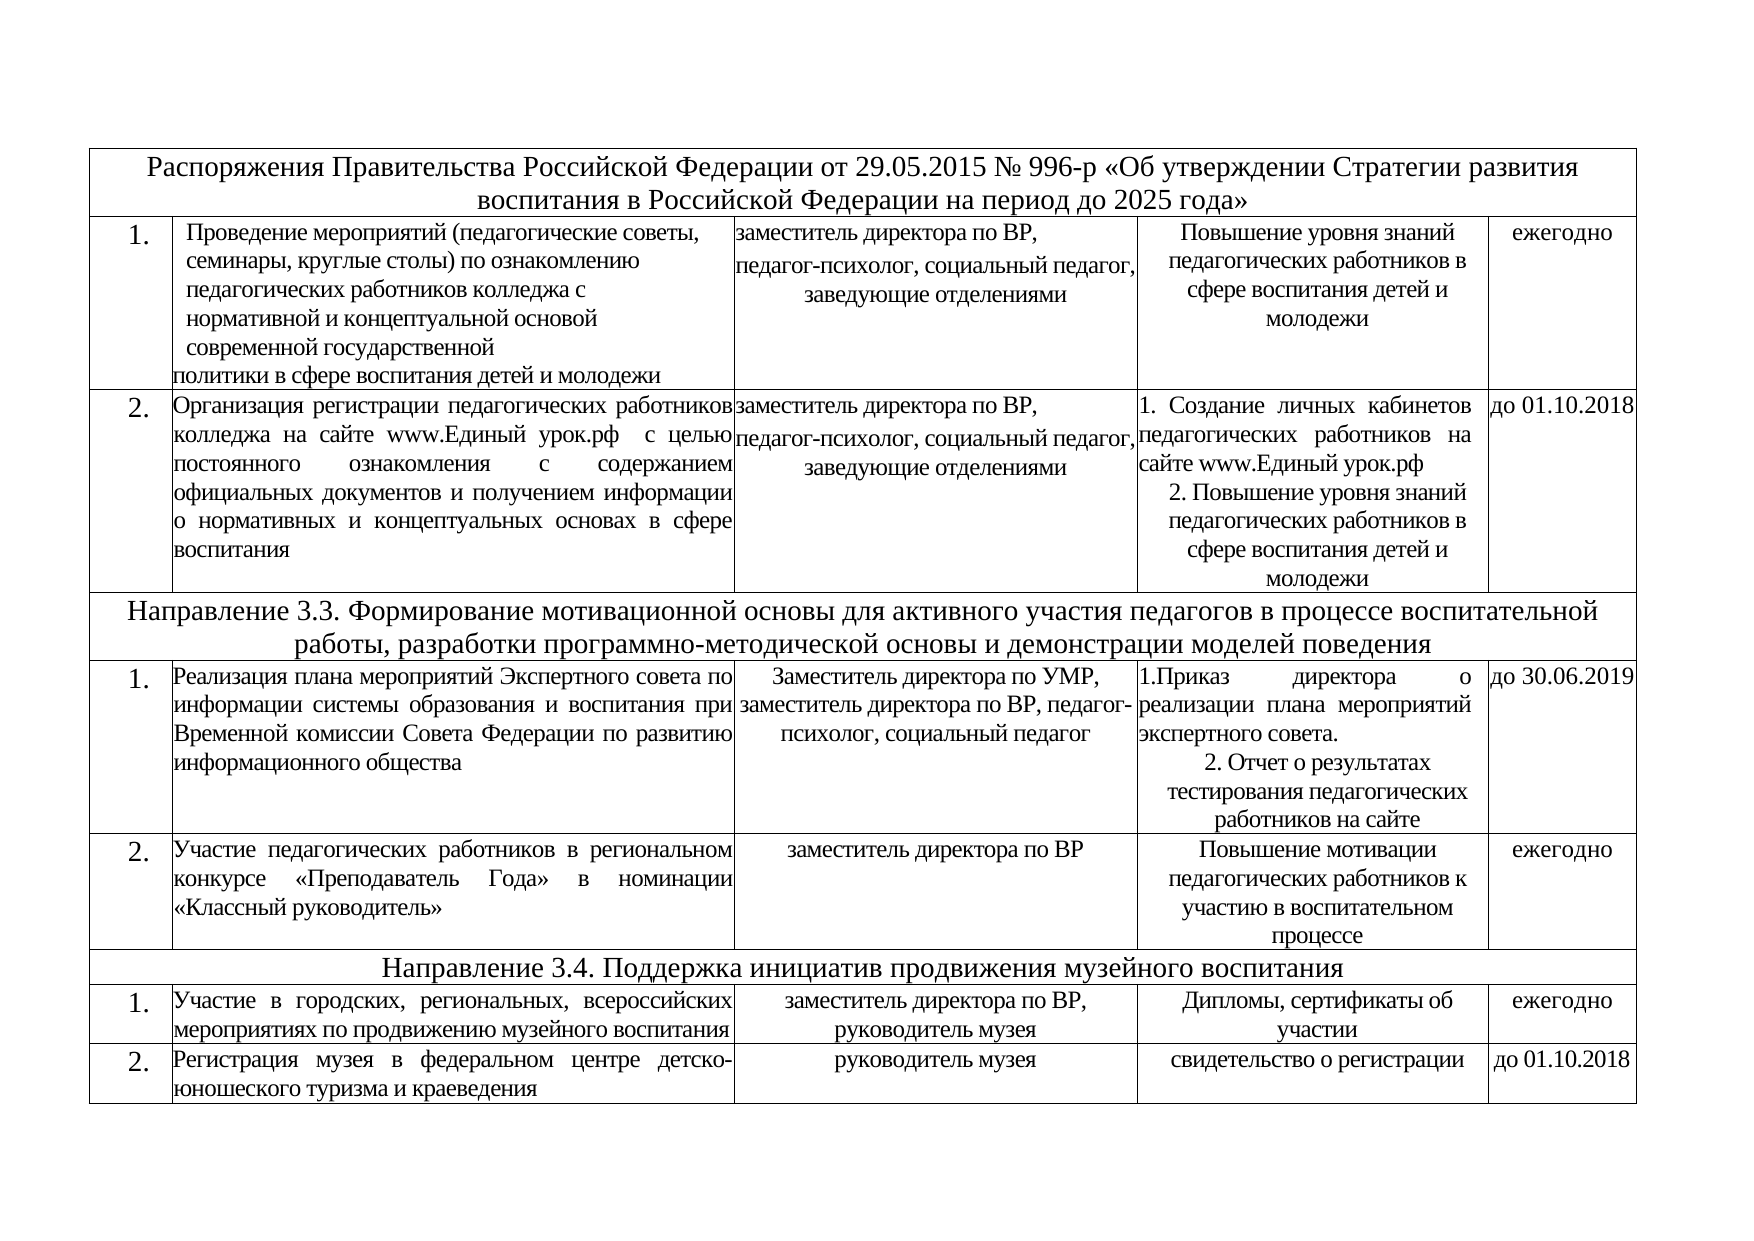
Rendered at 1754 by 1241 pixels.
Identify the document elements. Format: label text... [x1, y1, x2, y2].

table_cell ежегодно [1489, 985, 1636, 1043]
table_cell Повышение мотивации педагогических работников к участию в воспитательном процессе [1138, 834, 1488, 949]
table_cell заместитель директора по ВР, педагог-психолог, социальный педагог, заведующие отделениями [735, 217, 1137, 389]
table_cell Реализация плана мероприятий Экспертного совета по информации системы образования и воспитания при Временной комиссии Совета Федерации по развитию информационного общества [173, 661, 734, 833]
table_cell 1. [90, 985, 172, 1043]
table_cell 1. Создание личных кабинетов педагогических работников на сайте www.Единый урок.рф 2. Повышение уровня знаний педагогических работников в сфере воспитания детей и молодежи [1138, 390, 1488, 592]
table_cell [90, 149, 1636, 216]
table_cell Дипломы, сертификаты об участии [1138, 985, 1488, 1043]
table_cell 1.Приказ директора о реализации плана мероприятий экспертного совета. 2. Отчет о результатах тестирования педагогических работников на сайте [1138, 661, 1488, 833]
table_cell Проведение мероприятий (педагогические советы, семинары, круглые столы) по ознакомлению педагогических работников колледжа с нормативной и концептуальной основой современной государственной политики в сфере воспитания детей и молодежи [173, 217, 734, 389]
table_cell Участие в городских, региональных, всероссийских мероприятиях по продвижению музейного воспитания [173, 985, 734, 1043]
table_cell до 01.10.2018 [1489, 390, 1636, 592]
table_cell Направление 3.4. Поддержка инициатив продвижения музейного воспитания [90, 950, 1636, 984]
table_cell Участие педагогических работников в региональном конкурсе «Преподаватель Года» в номинации «Классный руководитель» [173, 834, 734, 949]
table_cell до 01.10.2018 [1489, 1044, 1636, 1102]
table_cell 2. [90, 1044, 172, 1102]
table_cell заместитель директора по ВР [735, 834, 1137, 949]
table_cell заместитель директора по ВР, руководитель музея [735, 985, 1137, 1043]
table_cell 1. [90, 217, 172, 389]
table_cell руководитель музея [735, 1044, 1137, 1102]
table_cell Заместитель директора по УМР, заместитель директора по ВР, педагог-психолог, социальный педагог [735, 661, 1137, 833]
table_cell 1. [90, 661, 172, 833]
table_cell 2. [90, 390, 172, 592]
table_cell ежегодно [1489, 217, 1636, 389]
table_cell заместитель директора по ВР, педагог-психолог, социальный педагог, заведующие отделениями [735, 390, 1137, 592]
table_cell ежегодно [1489, 834, 1636, 949]
table_cell Организация регистрации педагогических работников колледжа на сайте www.Единый урок.рф с целью постоянного ознакомления с содержанием официальных документов и получением информации о нормативных и концептуальных основах в сфере воспитания [173, 390, 734, 592]
table_cell Направление 3.3. Формирование мотивационной основы для активного участия педагогов в процессе воспитательной работы, разработки программно-методической основы и демонстрации моделей поведения [90, 593, 1636, 660]
table_cell Повышение уровня знаний педагогических работников в сфере воспитания детей и молодежи [1138, 217, 1488, 389]
table_cell до 30.06.2019 [1489, 661, 1636, 833]
table_cell 2. [90, 834, 172, 949]
table_cell Регистрация музея в федеральном центре детско-юношеского туризма и краеведения [173, 1044, 734, 1102]
table_cell свидетельство о регистрации [1138, 1044, 1488, 1102]
